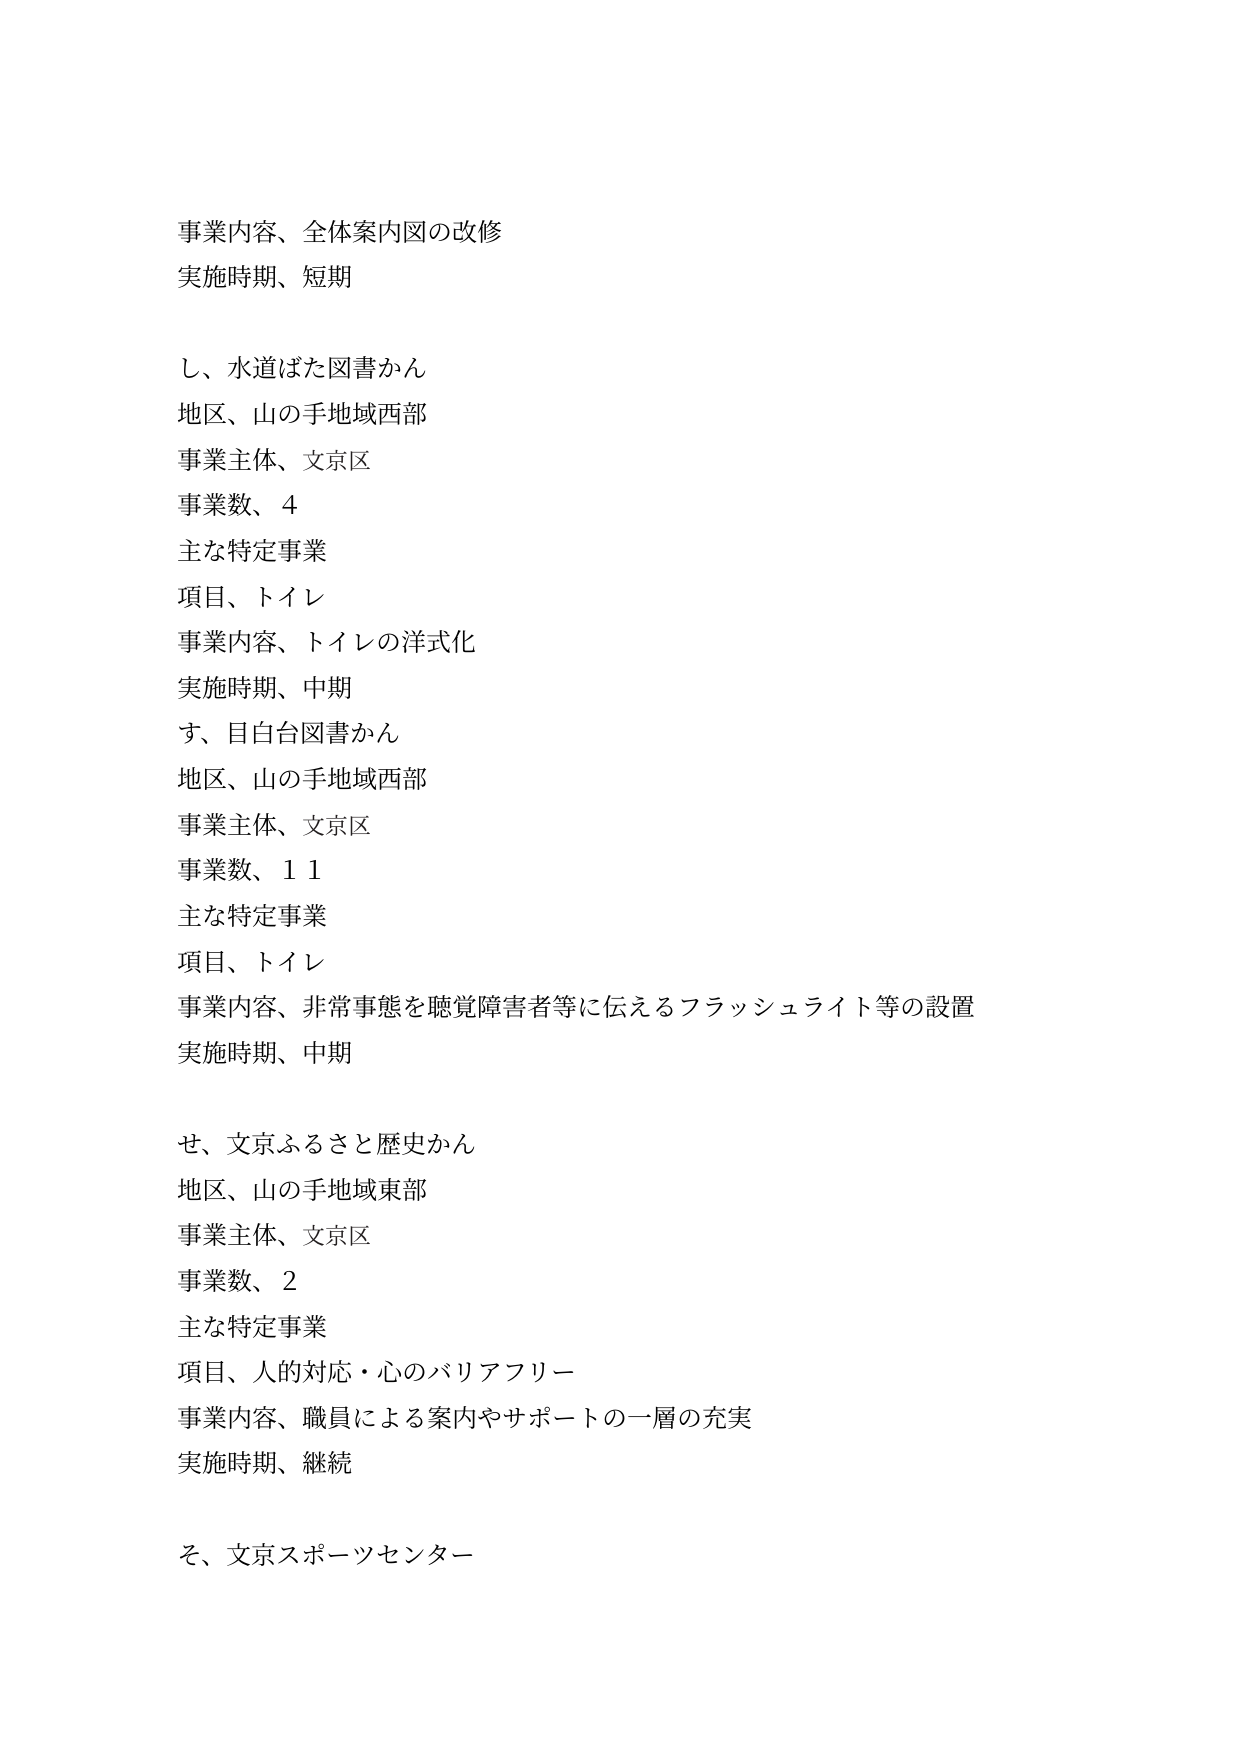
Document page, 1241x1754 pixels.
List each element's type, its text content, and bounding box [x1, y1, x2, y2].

text 事業内容、職員による案内やサポートの一層の充実 [177, 1394, 1063, 1439]
text 項目、トイレ [177, 572, 1063, 618]
text 事業数、２ [177, 1257, 1063, 1302]
text 項目、トイレ [177, 937, 1063, 983]
text 地区、山の手地域西部 [177, 755, 1063, 801]
text 実施時期、中期 [177, 1029, 1063, 1074]
text し、水道ばた図書かん [177, 344, 1063, 390]
text 地区、山の手地域東部 [177, 1166, 1063, 1211]
text 主な特定事業 [177, 1302, 1063, 1348]
text せ、文京ふるさと歴史かん [177, 1120, 1063, 1166]
text 実施時期、短期 [177, 253, 1063, 299]
text 実施時期、中期 [177, 664, 1063, 709]
text 項目、人的対応・心のバリアフリー [177, 1348, 1063, 1394]
text す、目白台図書かん [177, 709, 1063, 755]
text 主な特定事業 [177, 527, 1063, 572]
text 事業主体、文京区 [177, 801, 1063, 846]
text 事業数、１１ [177, 846, 1063, 892]
text 地区、山の手地域西部 [177, 390, 1063, 436]
text 事業数、４ [177, 481, 1063, 527]
text 事業主体、文京区 [177, 1211, 1063, 1257]
text 事業主体、文京区 [177, 436, 1063, 481]
text 事業内容、トイレの洋式化 [177, 618, 1063, 664]
text 事業内容、全体案内図の改修 [177, 207, 1063, 253]
text 実施時期、継続 [177, 1439, 1063, 1485]
text 事業内容、非常事態を聴覚障害者等に伝えるフラッシュライト等の設置 [177, 983, 1063, 1029]
text そ、文京スポーツセンター [177, 1531, 1063, 1576]
text 主な特定事業 [177, 892, 1063, 937]
